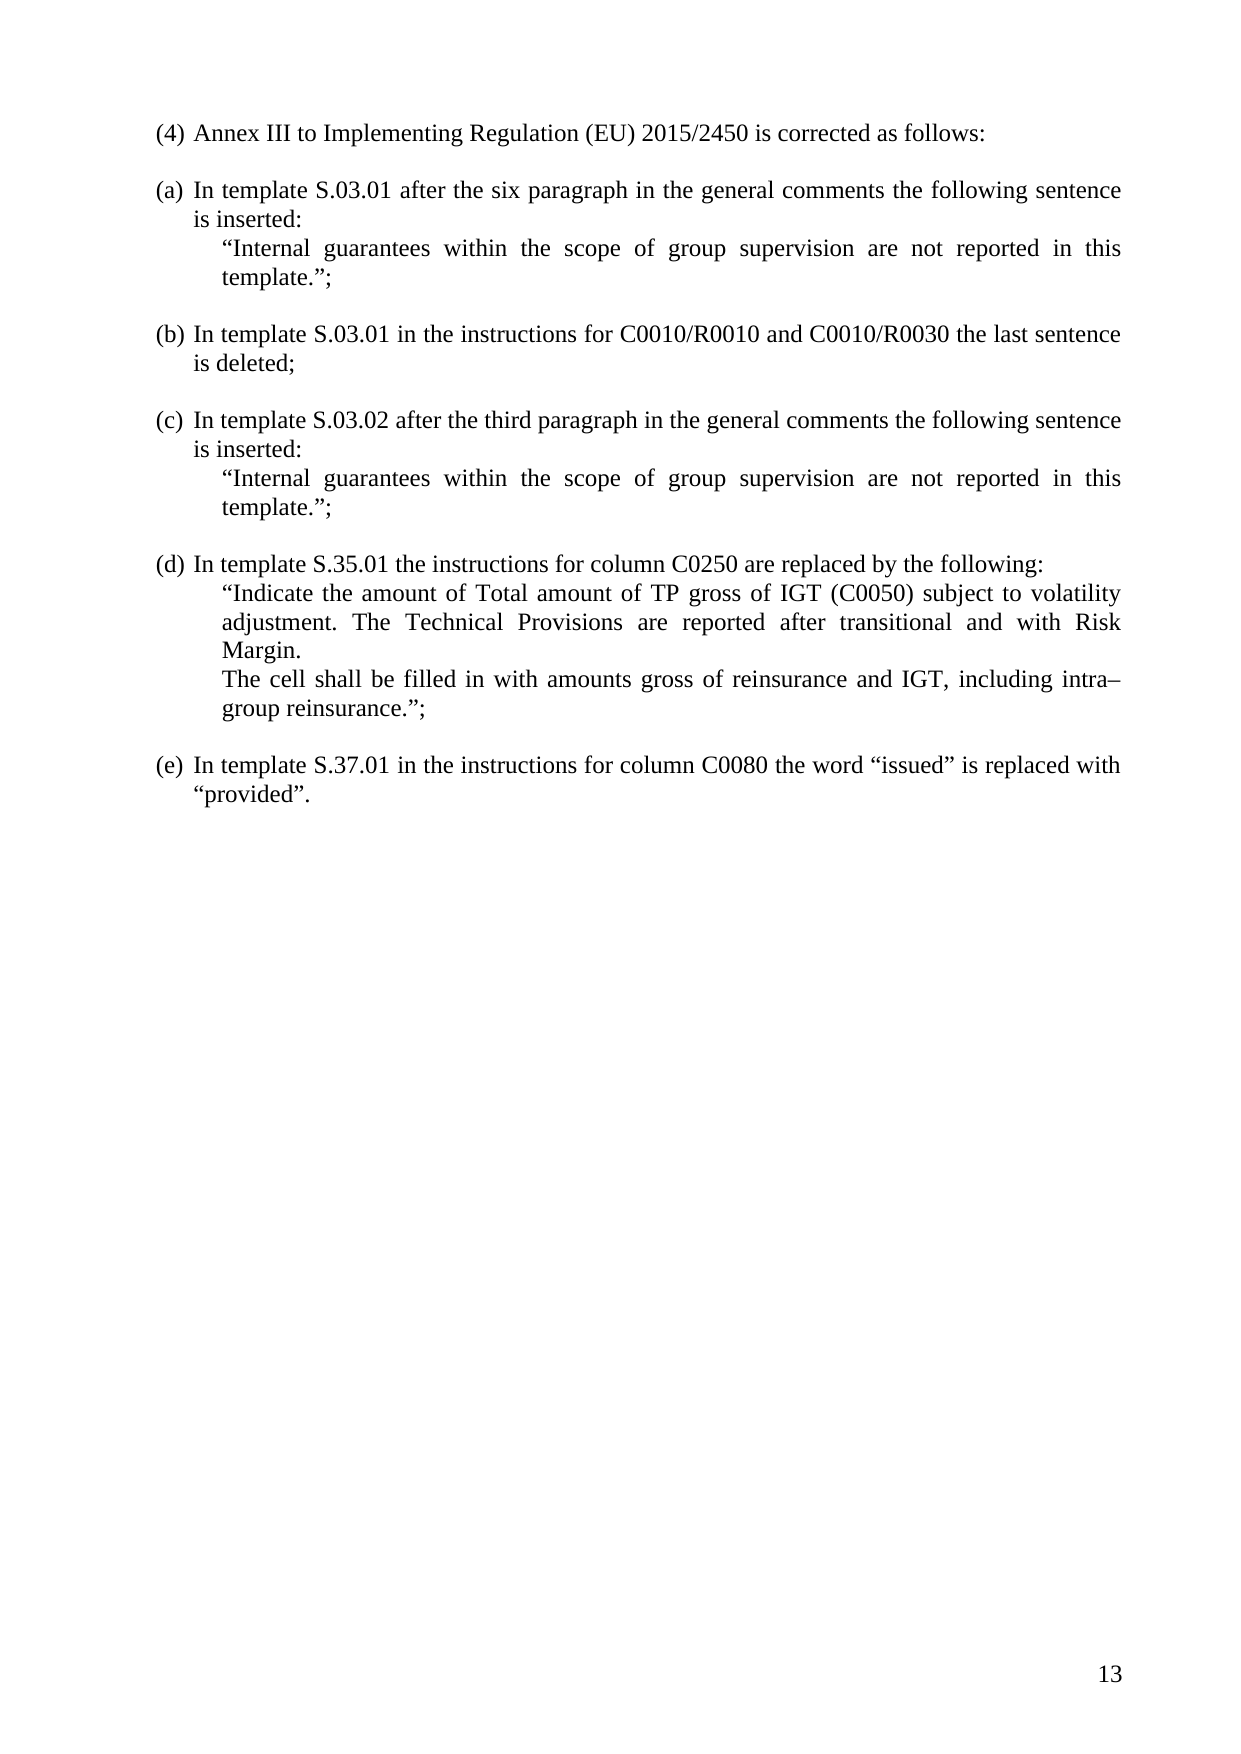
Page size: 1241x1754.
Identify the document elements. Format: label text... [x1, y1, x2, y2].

list Annex III to Implementing Regulation (EU) 2015/2450 is corrected as follows: [156, 118, 1122, 147]
list “Internal guarantees within the scope of group supervision are not reported in this template.”; [222, 233, 1122, 291]
list In template S.37.01 in the instructions for column C0080 the word “issued” is replaced with “provided”. [156, 751, 1122, 808]
list In template S.03.01 after the six paragraph in the general comments the following sentence is inserted: [156, 176, 1122, 233]
list The cell shall be filled in with amounts gross of reinsurance and IGT, including intra–group reinsurance.”; [222, 664, 1122, 722]
list In template S.03.01 in the instructions for C0010/R0010 and C0010/R0030 the last sentence is deleted; [156, 319, 1122, 377]
list “Internal guarantees within the scope of group supervision are not reported in this template.”; [222, 463, 1122, 521]
list In template S.35.01 the instructions for column C0250 are replaced by the following: [156, 549, 1122, 578]
list “Indicate the amount of Total amount of TP gross of IGT (C0050) subject to volatility adjustment. The Technical Provisions are reported after transitional and with Risk Margin. [222, 578, 1122, 664]
list In template S.03.02 after the third paragraph in the general comments the following sentence is inserted: [156, 406, 1122, 463]
